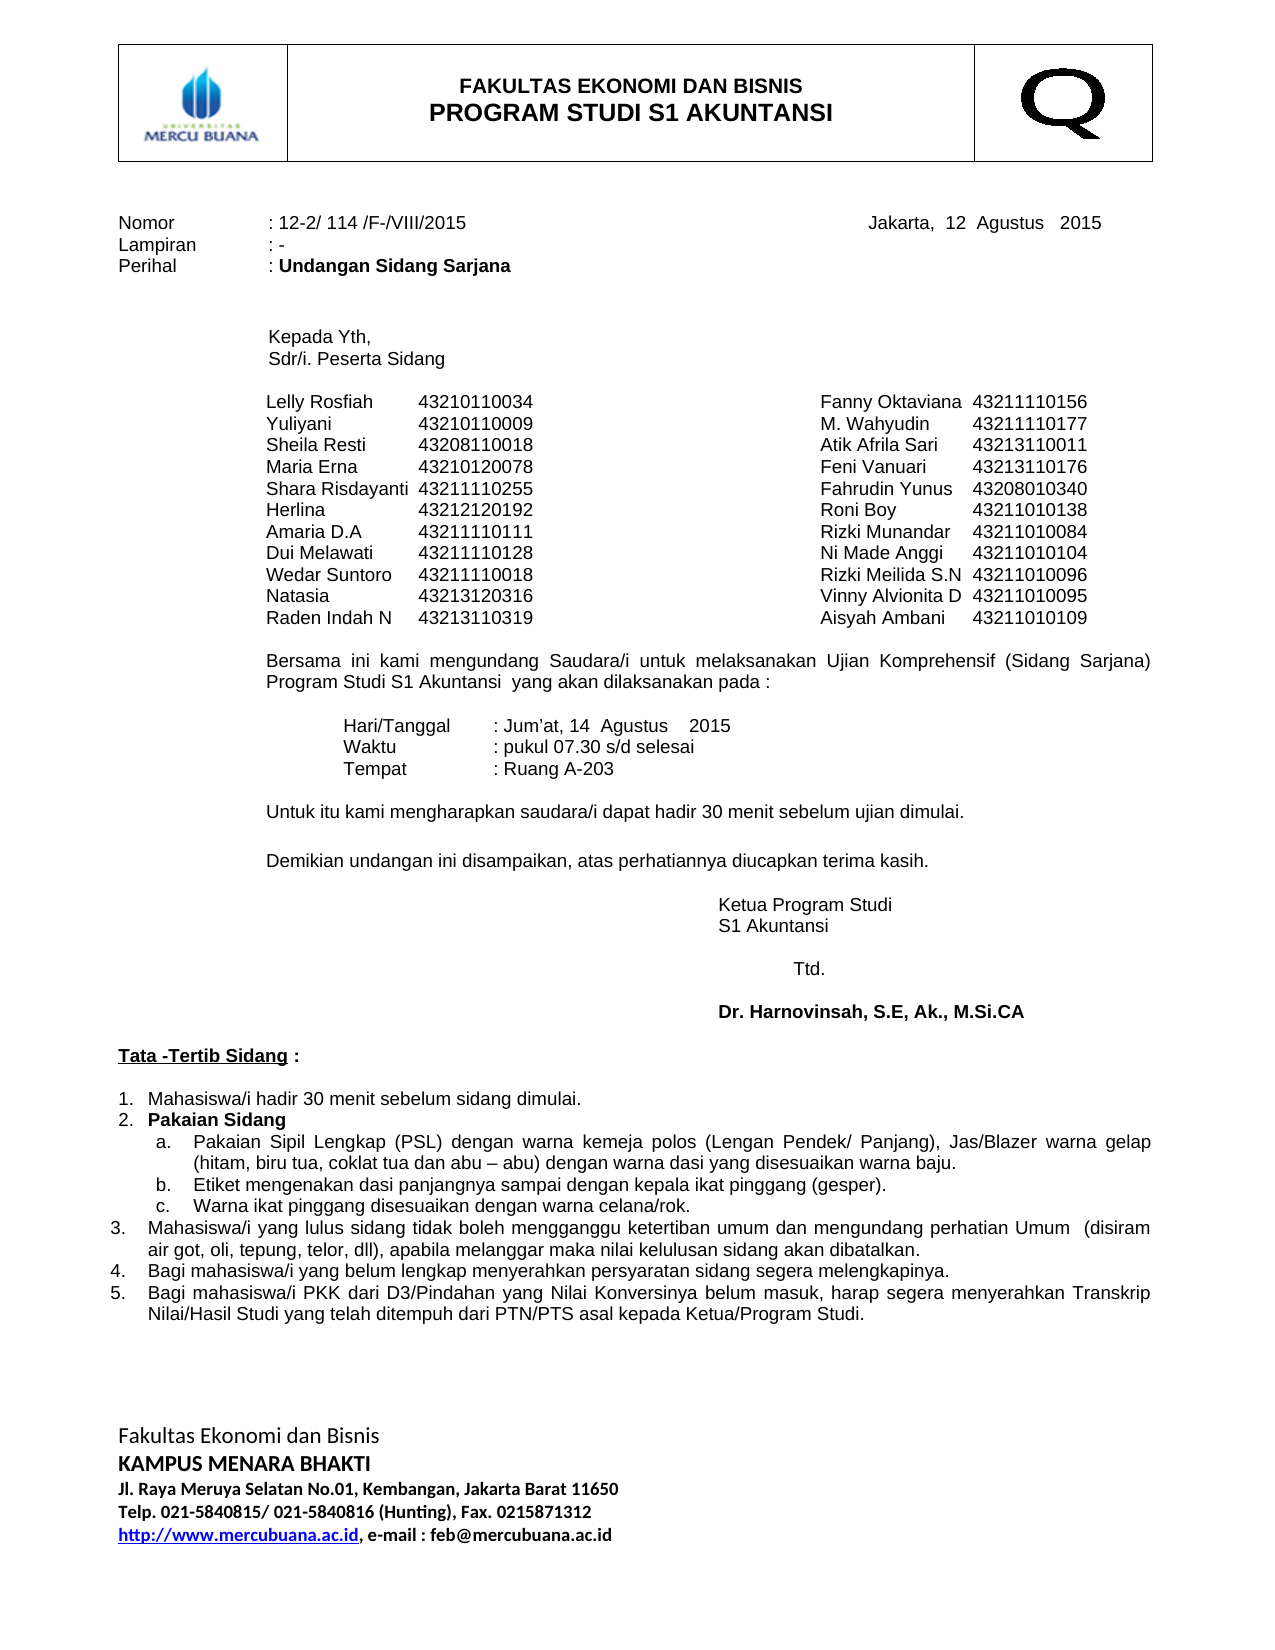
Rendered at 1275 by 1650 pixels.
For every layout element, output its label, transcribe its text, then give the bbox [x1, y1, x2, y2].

text Feni Vanuari 43213110176 [820, 456, 1152, 477]
list Mahasiswa/i hadir 30 menit sebelum sidang dimulai. [118, 1087, 1152, 1109]
list Mahasiswa/i yang lulus sidang tidak boleh mengganggu ketertiban umum dan mengundang perhatian Umum (disiram air got, oli, tepung, telor, dll), apabila melanggar maka nilai kelulusan sidang akan dibatalkan. [110, 1217, 1152, 1260]
list Warna ikat pinggang disesuaikan dengan warna celana/rok. [156, 1195, 1152, 1217]
text Kepada Yth, [268, 326, 1152, 348]
text Bersama ini kami mengundang Saudara/i untuk melaksanakan Ujian Komprehensif (Sidang Sarjana) Program Studi S1 Akuntansi yang akan dilaksanakan pada : [266, 650, 1152, 693]
text S1 Akuntansi [718, 915, 1152, 937]
table_header [975, 45, 1152, 161]
text Aisyah Ambani 43211010109 [820, 607, 1152, 628]
list Pakaian Sipil Lengkap (PSL) dengan warna kemeja polos (Lengan Pendek/ Panjang), Jas/Blazer warna gelap (hitam, biru tua, coklat tua dan abu – abu) dengan warna dasi yang disesuaikan warna baju. [156, 1131, 1152, 1174]
list Bagi mahasiswa/i yang belum lengkap menyerahkan persyaratan sidang segera melengkapinya. [110, 1260, 1152, 1282]
text Sdr/i. Peserta Sidang [268, 348, 1152, 369]
text Amaria D.A 43211110111 [266, 520, 597, 542]
text Yuliyani 43210110009 [266, 413, 597, 434]
text Tata -Tertib Sidang : [118, 1044, 1152, 1066]
text Sheila Resti 43208110018 [266, 434, 597, 456]
text Untuk itu kami mengharapkan saudara/i dapat hadir 30 menit sebelum ujian dimulai. [266, 801, 1152, 822]
text Tempat : Ruang A-203 [343, 758, 1152, 779]
text Herlina 43212120192 [266, 499, 597, 520]
text Rizki Meilida S.N 43211010096 [820, 563, 1152, 585]
text Nomor : 12-2/ 114 /F-/VIII/2015 Jakarta, 12 Agustus 2015 [118, 212, 1152, 234]
text Demikian undangan ini disampaikan, atas perhatiannya diucapkan terima kasih. [118, 850, 1152, 872]
text Maria Erna 43210120078 [266, 456, 597, 477]
list Pakaian Sidang [118, 1109, 1152, 1131]
text Dui Melawati 43211110128 [266, 542, 597, 563]
text Vinny Alvionita D 43211010095 [820, 585, 1152, 607]
text Raden Indah N 43213110319 [266, 607, 597, 628]
text Ni Made Anggi 43211010104 [820, 542, 1152, 563]
text Rizki Munandar 43211010084 [820, 520, 1152, 542]
text Dr. Harnovinsah, S.E, Ak., M.Si.CA [718, 1001, 1152, 1023]
text Perihal : Undangan Sidang Sarjana [118, 255, 1152, 277]
picture [142, 63, 262, 143]
text Lampiran : - [118, 234, 1152, 255]
text Natasia 43213120316 [266, 585, 597, 607]
text Shara Risdayanti 43211110255 [266, 477, 597, 499]
text Hari/Tanggal : Jum’at, 14 Agustus 2015 [343, 714, 1152, 736]
list Bagi mahasiswa/i PKK dari D3/Pindahan yang Nilai Konversinya belum masuk, harap segera menyerahkan Transkrip Nilai/Hasil Studi yang telah ditempuh dari PTN/PTS asal kepada Ketua/Program Studi. [110, 1282, 1152, 1325]
table_header [119, 45, 287, 161]
text Lelly Rosfiah 43210110034 [266, 391, 597, 413]
text Roni Boy 43211010138 [820, 499, 1152, 520]
text Wedar Suntoro 43211110018 [266, 563, 597, 585]
text Atik Afrila Sari 43213110011 [820, 434, 1152, 456]
text Fanny Oktaviana 43211110156 [820, 391, 1152, 413]
text M. Wahyudin 43211110177 [820, 413, 1152, 434]
text Waktu : pukul 07.30 s/d selesai [343, 736, 1152, 758]
text Ketua Program Studi [718, 893, 1152, 915]
text Fahrudin Yunus 43208010340 [820, 477, 1152, 499]
text Ttd. [793, 958, 1152, 980]
table_header FAKULTAS EKONOMI DAN BISNIS PROGRAM STUDI S1 AKUNTANSI [288, 45, 974, 161]
list Etiket mengenakan dasi panjangnya sampai dengan kepala ikat pinggang (gesper). [156, 1174, 1152, 1195]
